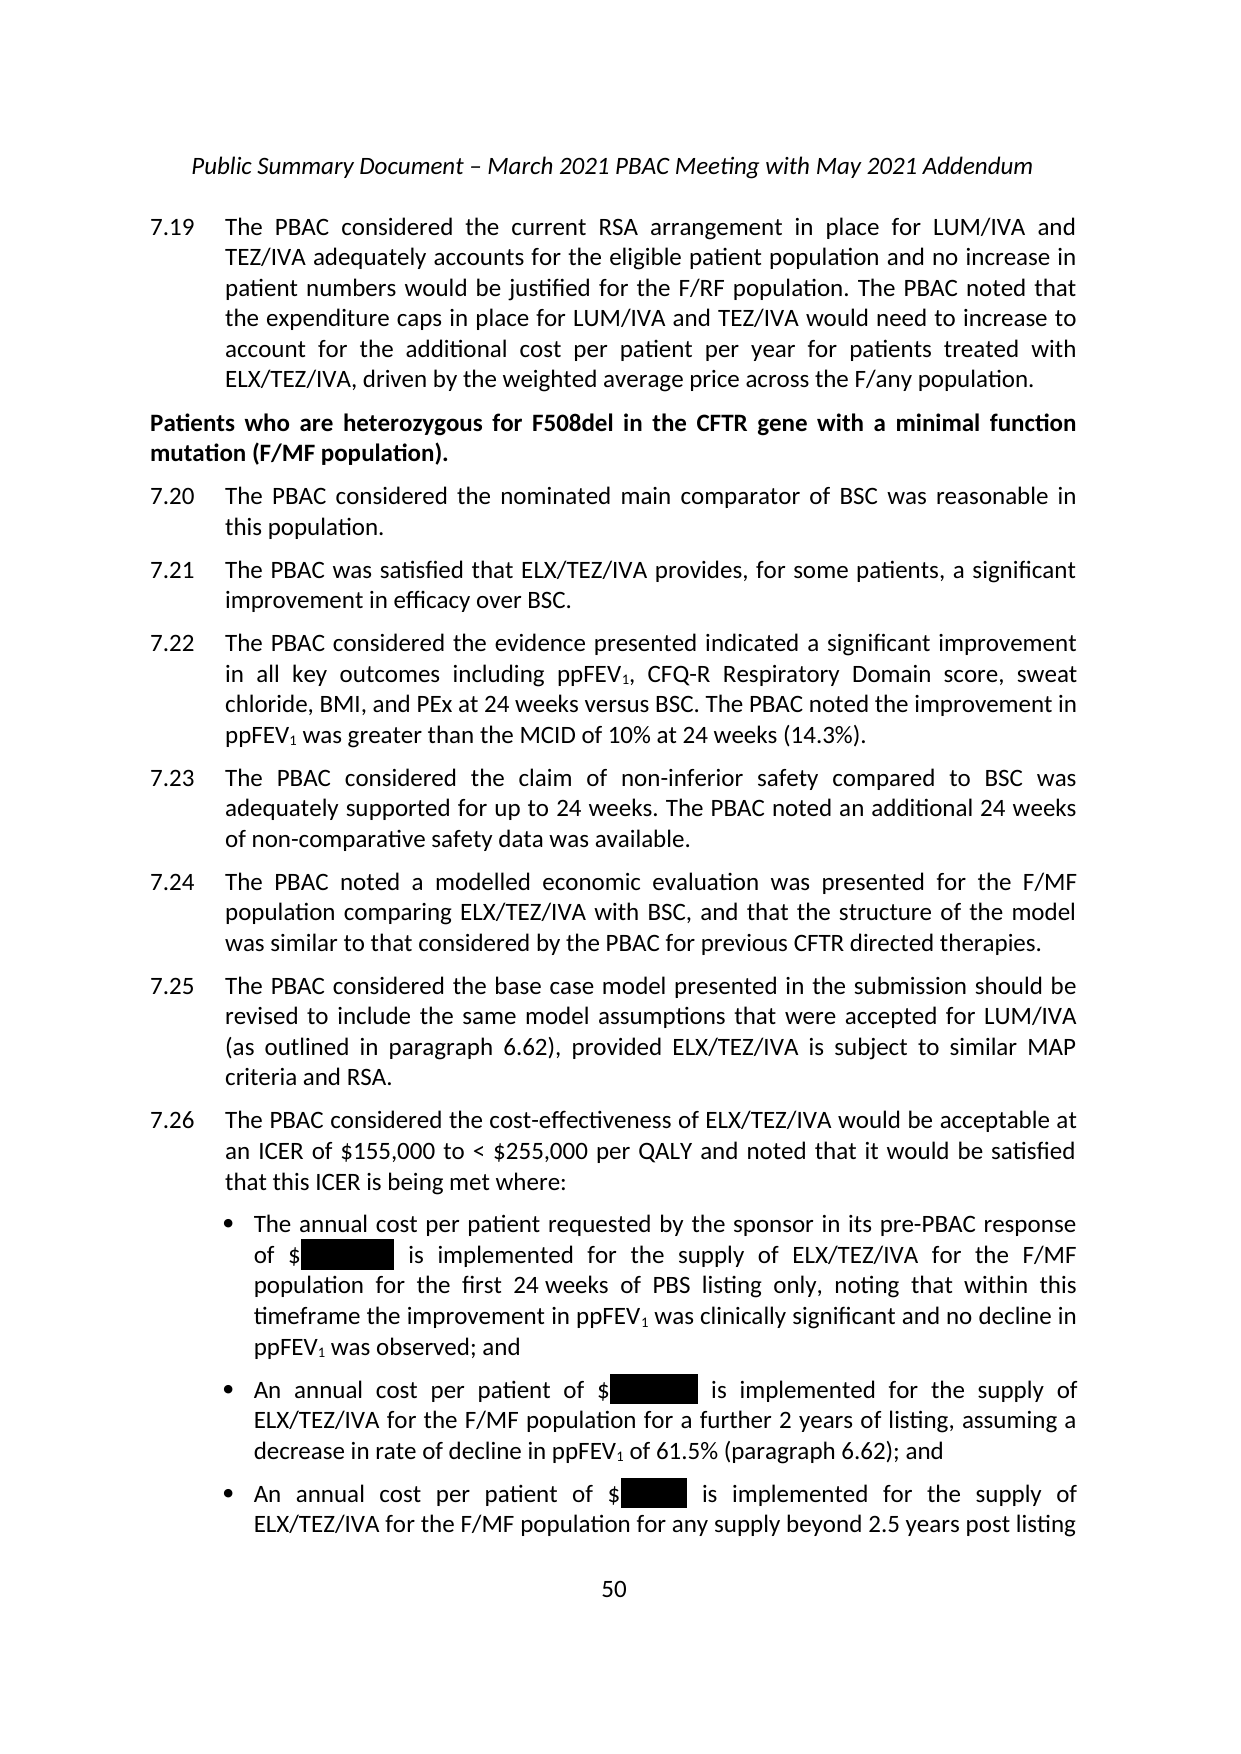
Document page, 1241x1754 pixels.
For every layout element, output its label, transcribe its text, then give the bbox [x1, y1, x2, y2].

list The annual cost per patient requested by the sponsor in its pre-PBAC response of $''''''''''''''''' is implemented for the supply of ELX/TEZ/IVA for the F/MF population for the first 24 weeks of PBS listing only, noting that within this timeframe the improvement in ppFEV1 was clinically significant and no decline in ppFEV1 was observed; and [224, 1209, 1078, 1361]
text The PBAC considered the base case model presented in the submission should be revised to include the same model assumptions that were accepted for LUM/IVA (as outlined in paragraph 6.62), provided ELX/TEZ/IVA is subject to similar MAP criteria and RSA. [150, 970, 1078, 1092]
list An annual cost per patient of $'''''''''''''''' is implemented for the supply of ELX/TEZ/IVA for the F/MF population for a further 2 years of listing, assuming a decrease in rate of decline in ppFEV1 of 61.5% (paragraph 6.62); and [224, 1374, 1078, 1465]
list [224, 1478, 1078, 1539]
text The PBAC noted a modelled economic evaluation was presented for the F/MF population comparing ELX/TEZ/IVA with BSC, and that the structure of the model was similar to that considered by the PBAC for previous CFTR directed therapies. [150, 866, 1078, 957]
list Patients who are heterozygous for F508del in the CFTR gene with a minimal function mutation (F/MF population). [150, 407, 1078, 468]
text The PBAC considered the cost-effectiveness of ELX/TEZ/IVA would be acceptable at an ICER of $155,000 to < $255,000 per QALY and noted that it would be satisfied that this ICER is being met where: [150, 1104, 1078, 1196]
text The PBAC was satisfied that ELX/TEZ/IVA provides, for some patients, a significant improvement in efficacy over BSC. [150, 554, 1078, 615]
text The PBAC considered the evidence presented indicated a significant improvement in all key outcomes including ppFEV1, CFQ-R Respiratory Domain score, sweat chloride, BMI, and PEx at 24 weeks versus BSC. The PBAC noted the improvement in ppFEV1 was greater than the MCID of 10% at 24 weeks (14.3%). [150, 627, 1078, 749]
text The PBAC considered the current RSA arrangement in place for LUM/IVA and TEZ/IVA adequately accounts for the eligible patient population and no increase in patient numbers would be justified for the F/RF population. The PBAC noted that the expenditure caps in place for LUM/IVA and TEZ/IVA would need to increase to account for the additional cost per patient per year for patients treated with ELX/TEZ/IVA, driven by the weighted average price across the F/any population. [150, 211, 1078, 394]
text The PBAC considered the nominated main comparator of BSC was reasonable in this population. [150, 480, 1078, 541]
text The PBAC considered the claim of non-inferior safety compared to BSC was adequately supported for up to 24 weeks. The PBAC noted an additional 24 weeks of non-comparative safety data was available. [150, 762, 1078, 853]
